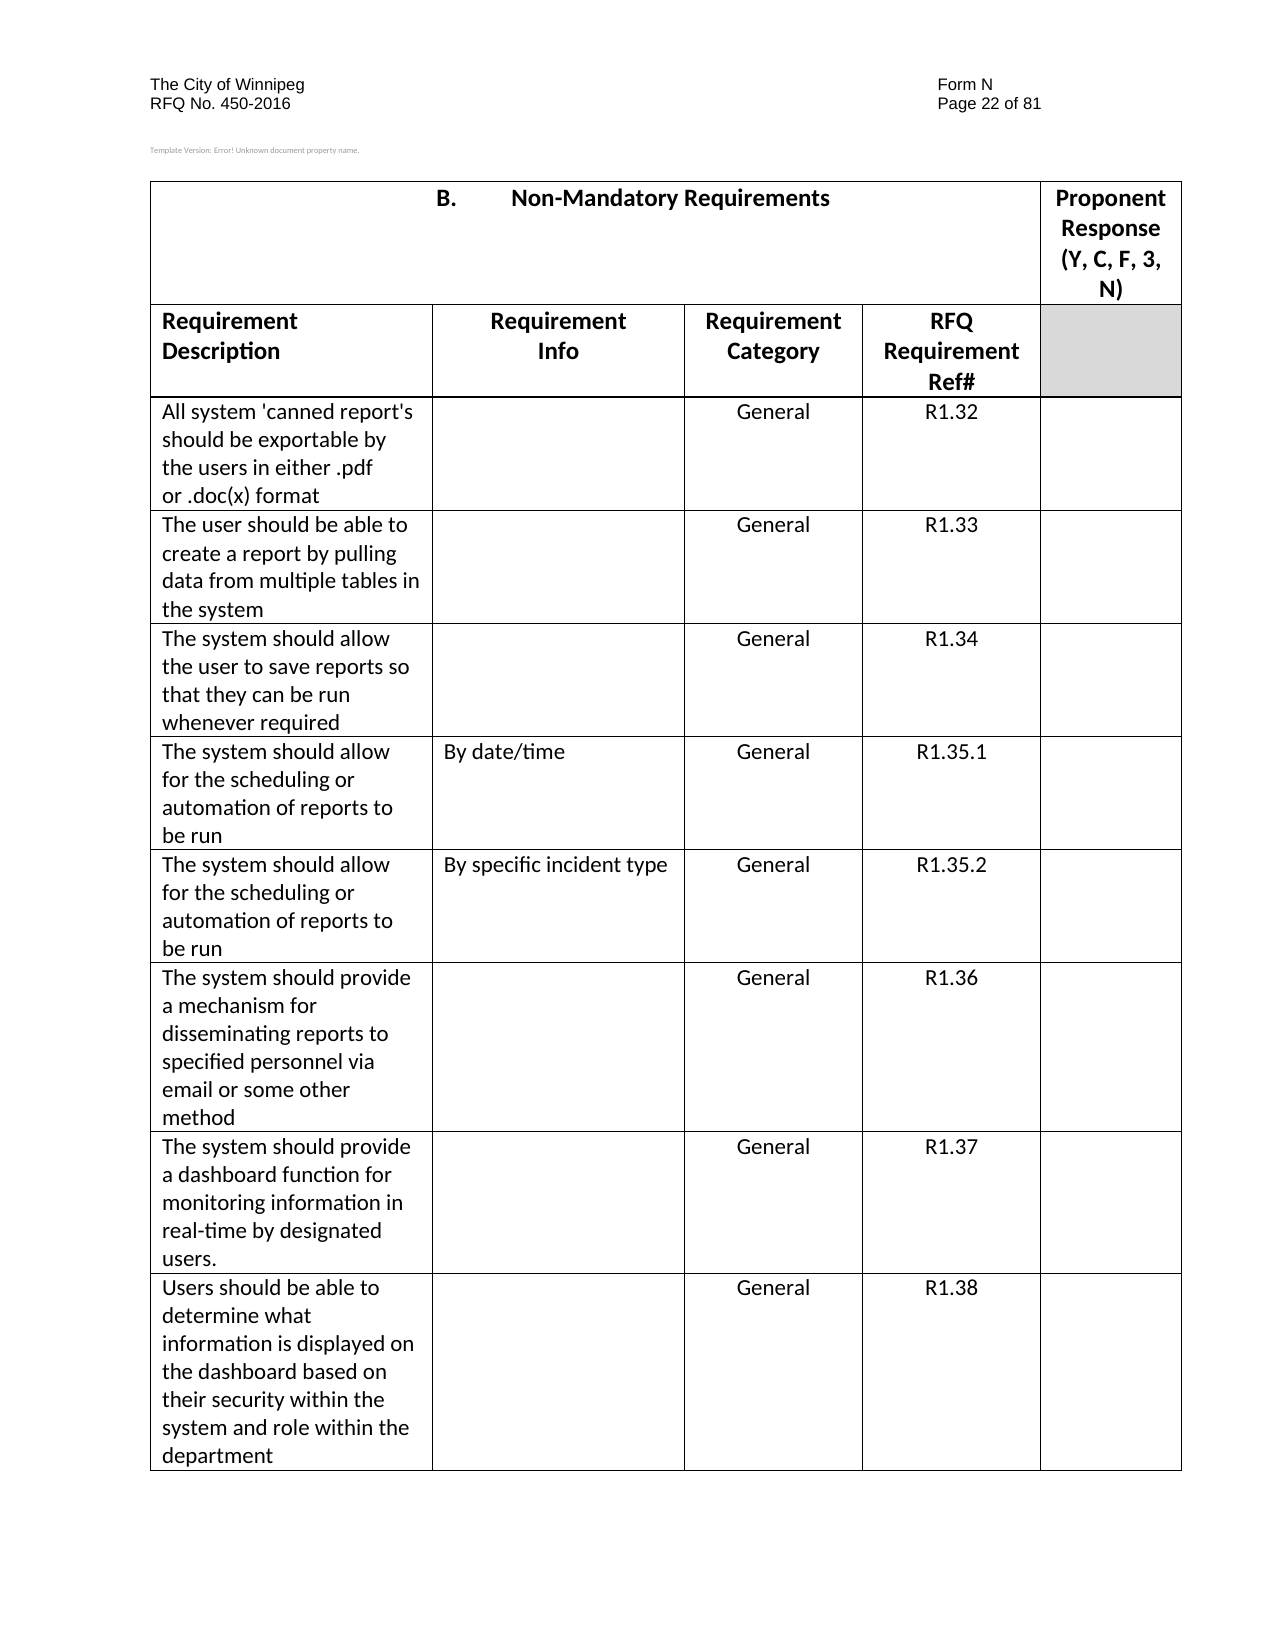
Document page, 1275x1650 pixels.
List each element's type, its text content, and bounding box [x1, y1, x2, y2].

table_cell The system should provide a dashboard function for monitoring information in real-time by designated users. [151, 1132, 432, 1272]
table_cell By date/time [433, 737, 684, 849]
table_cell General [685, 398, 862, 509]
table_cell General [685, 511, 862, 623]
table_cell [1041, 398, 1181, 509]
table_cell R1.36 [863, 963, 1040, 1131]
table_cell General [685, 737, 862, 849]
table_cell [433, 963, 684, 1131]
table_cell [1041, 963, 1181, 1131]
table_cell R1.32 [863, 398, 1040, 509]
table_cell [1041, 1132, 1181, 1272]
table_cell The user should be able to create a report by pulling data from multiple tables in the system [151, 511, 432, 623]
table_cell [433, 1274, 684, 1469]
table_cell [1041, 737, 1181, 849]
table_cell Requirement Description [151, 305, 432, 396]
table_header Proponent Response (Y, C, F, 3, N) [1041, 182, 1181, 304]
table_cell R1.33 [863, 511, 1040, 623]
table_cell The system should allow for the scheduling or automation of reports to be run [151, 737, 432, 849]
table_cell [1041, 850, 1181, 962]
table_cell General [685, 963, 862, 1131]
table_cell Requirement Category [685, 305, 862, 396]
table_header B. Non-Mandatory Requirements [151, 182, 1040, 304]
table_cell R1.35.2 [863, 850, 1040, 962]
table_cell RFQ Requirement Ref# [863, 305, 1040, 396]
table_cell General [685, 1274, 862, 1469]
table_cell R1.38 [863, 1274, 1040, 1469]
table_cell General [685, 1132, 862, 1272]
table_cell [1041, 511, 1181, 623]
table_cell R1.35.1 [863, 737, 1040, 849]
table_cell [1041, 305, 1181, 396]
table_cell General [685, 850, 862, 962]
table_cell [433, 624, 684, 736]
table_cell [1041, 624, 1181, 736]
table_cell [433, 398, 684, 509]
table_cell Users should be able to determine what information is displayed on the dashboard based on their security within the system and role within the department [151, 1274, 432, 1469]
table_cell The system should allow the user to save reports so that they can be run whenever required [151, 624, 432, 736]
table_cell Requirement Info [433, 305, 684, 396]
table_cell [1041, 1274, 1181, 1469]
table_cell [433, 511, 684, 623]
table_cell The system should provide a mechanism for disseminating reports to specified personnel via email or some other method [151, 963, 432, 1131]
table_cell R1.37 [863, 1132, 1040, 1272]
table_cell [433, 1132, 684, 1272]
table_cell The system should allow for the scheduling or automation of reports to be run [151, 850, 432, 962]
table_cell By specific incident type [433, 850, 684, 962]
table_cell General [685, 624, 862, 736]
table_cell R1.34 [863, 624, 1040, 736]
table_cell All system 'canned report's should be exportable by the users in either .pdf or .doc(x) format [151, 398, 432, 509]
